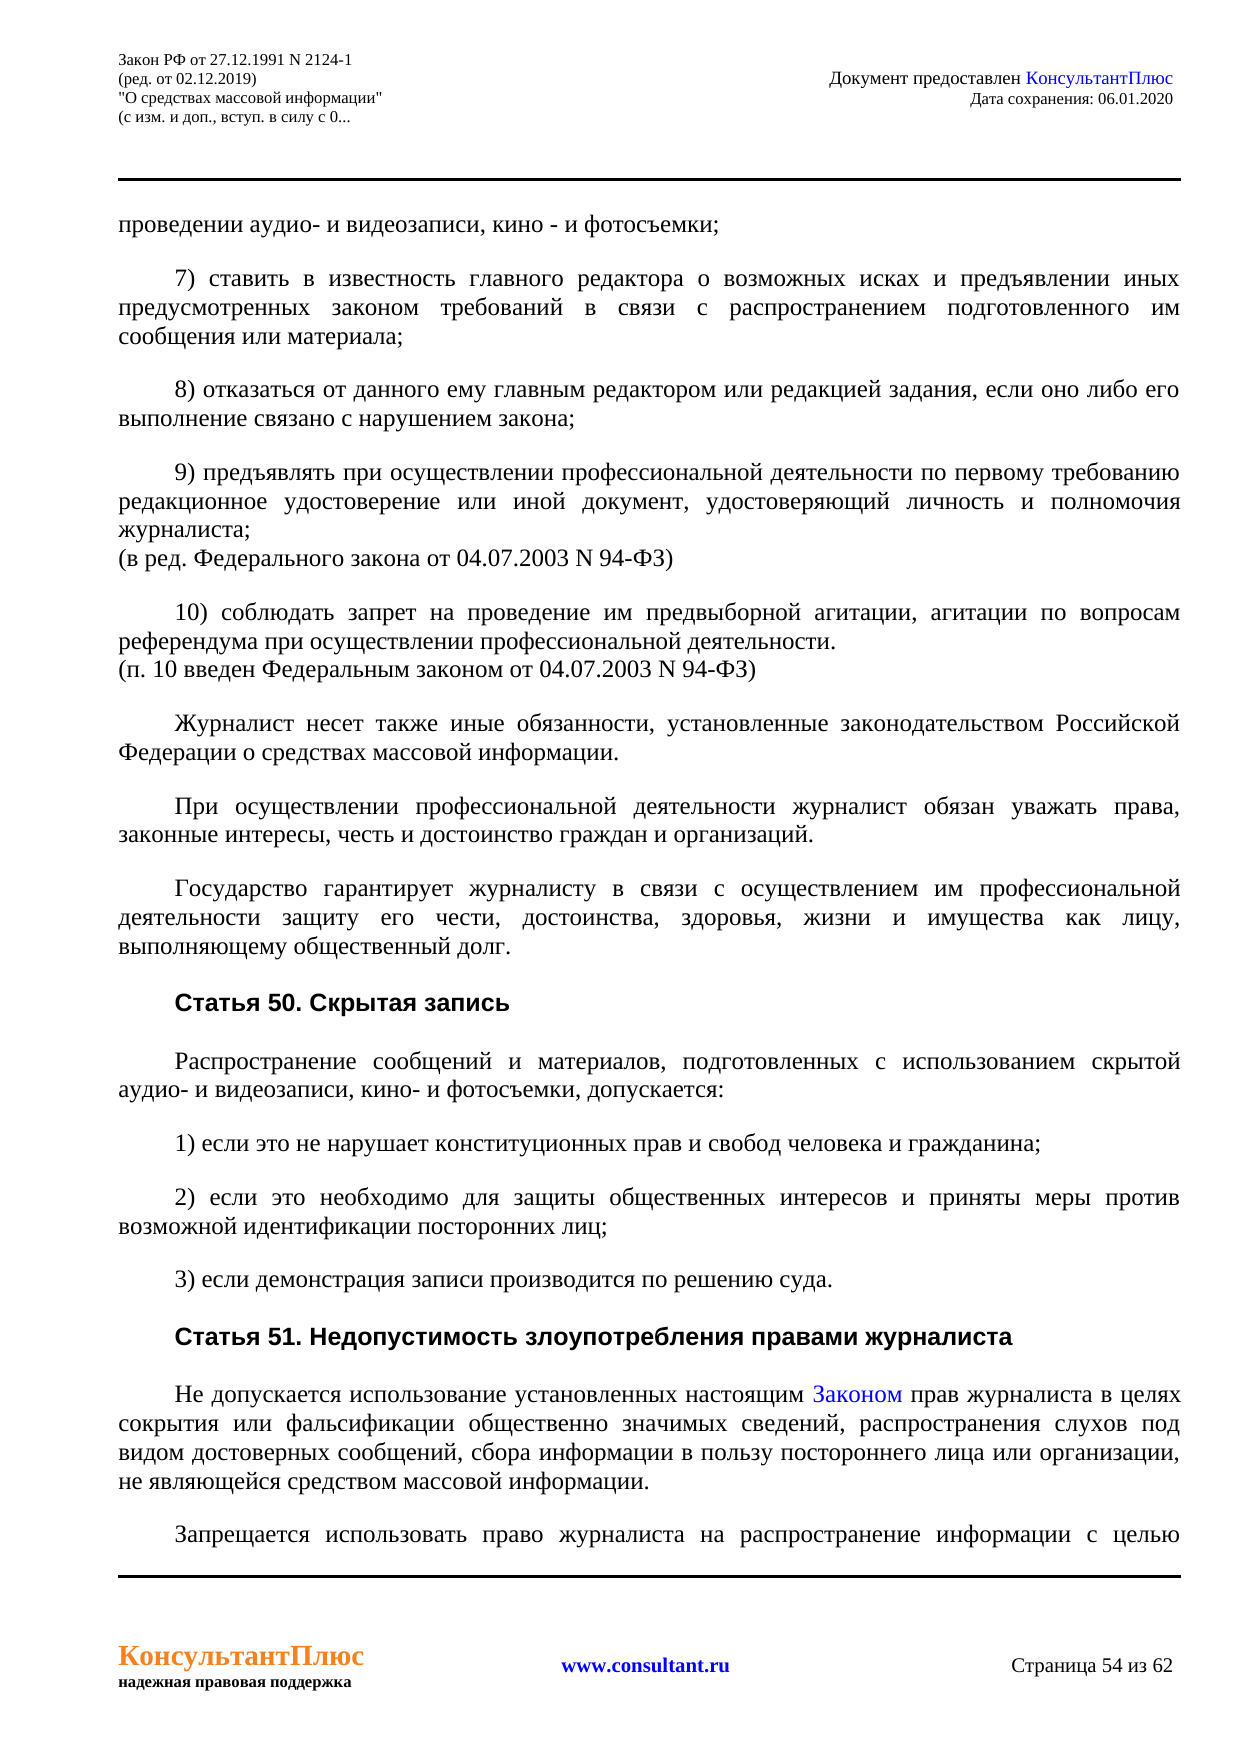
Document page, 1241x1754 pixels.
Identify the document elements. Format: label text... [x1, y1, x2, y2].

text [118, 209, 1181, 238]
text Не допускается использование установленных настоящим Законом прав журналиста в целях сокрытия или фальсификации общественно значимых сведений, распространения слухов под видом достоверных сообщений, сбора информации в пользу постороннего лица или организации, не являющейся средством массовой информации. [118, 1379, 1181, 1494]
text Распространение сообщений и материалов, подготовленных с использованием скрытой аудио- и видеозаписи, кино- и фотосъемки, допускается: [118, 1046, 1181, 1103]
text 9) предъявлять при осуществлении профессиональной деятельности по первому требованию редакционное удостоверение или иной документ, удостоверяющий личность и полномочия журналиста; [118, 457, 1181, 543]
text Журналист несет также иные обязанности, установленные законодательством Российской Федерации о средствах массовой информации. [118, 708, 1181, 766]
text 2) если это необходимо для защиты общественных интересов и приняты меры против возможной идентификации посторонних лиц; [118, 1182, 1181, 1239]
text 7) ставить в известность главного редактора о возможных исках и предъявлении иных предусмотренных законом требований в связи с распространением подготовленного им сообщения или материала; [118, 263, 1181, 349]
text 8) отказаться от данного ему главным редактором или редакцией задания, если оно либо его выполнение связано с нарушением закона; [118, 374, 1181, 432]
text Государство гарантирует журналисту в связи с осуществлением им профессиональной деятельности защиту его чести, достоинства, здоровья, жизни и имущества как лицу, выполняющему общественный долг. [118, 873, 1181, 959]
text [118, 1519, 1181, 1548]
text 3) если демонстрация записи производится по решению суда. [118, 1264, 1181, 1293]
title Статья 50. Скрытая запись [118, 988, 1181, 1017]
text (п. 10 введен Федеральным законом от 04.07.2003 N 94-ФЗ) [118, 654, 1181, 683]
text 1) если это не нарушает конституционных прав и свобод человека и гражданина; [118, 1128, 1181, 1157]
title Статья 51. Недопустимость злоупотребления правами журналиста [118, 1322, 1181, 1351]
text 10) соблюдать запрет на проведение им предвыборной агитации, агитации по вопросам референдума при осуществлении профессиональной деятельности. [118, 597, 1181, 654]
text (в ред. Федерального закона от 04.07.2003 N 94-ФЗ) [118, 543, 1181, 572]
text При осуществлении профессиональной деятельности журналист обязан уважать права, законные интересы, честь и достоинство граждан и организаций. [118, 791, 1181, 848]
